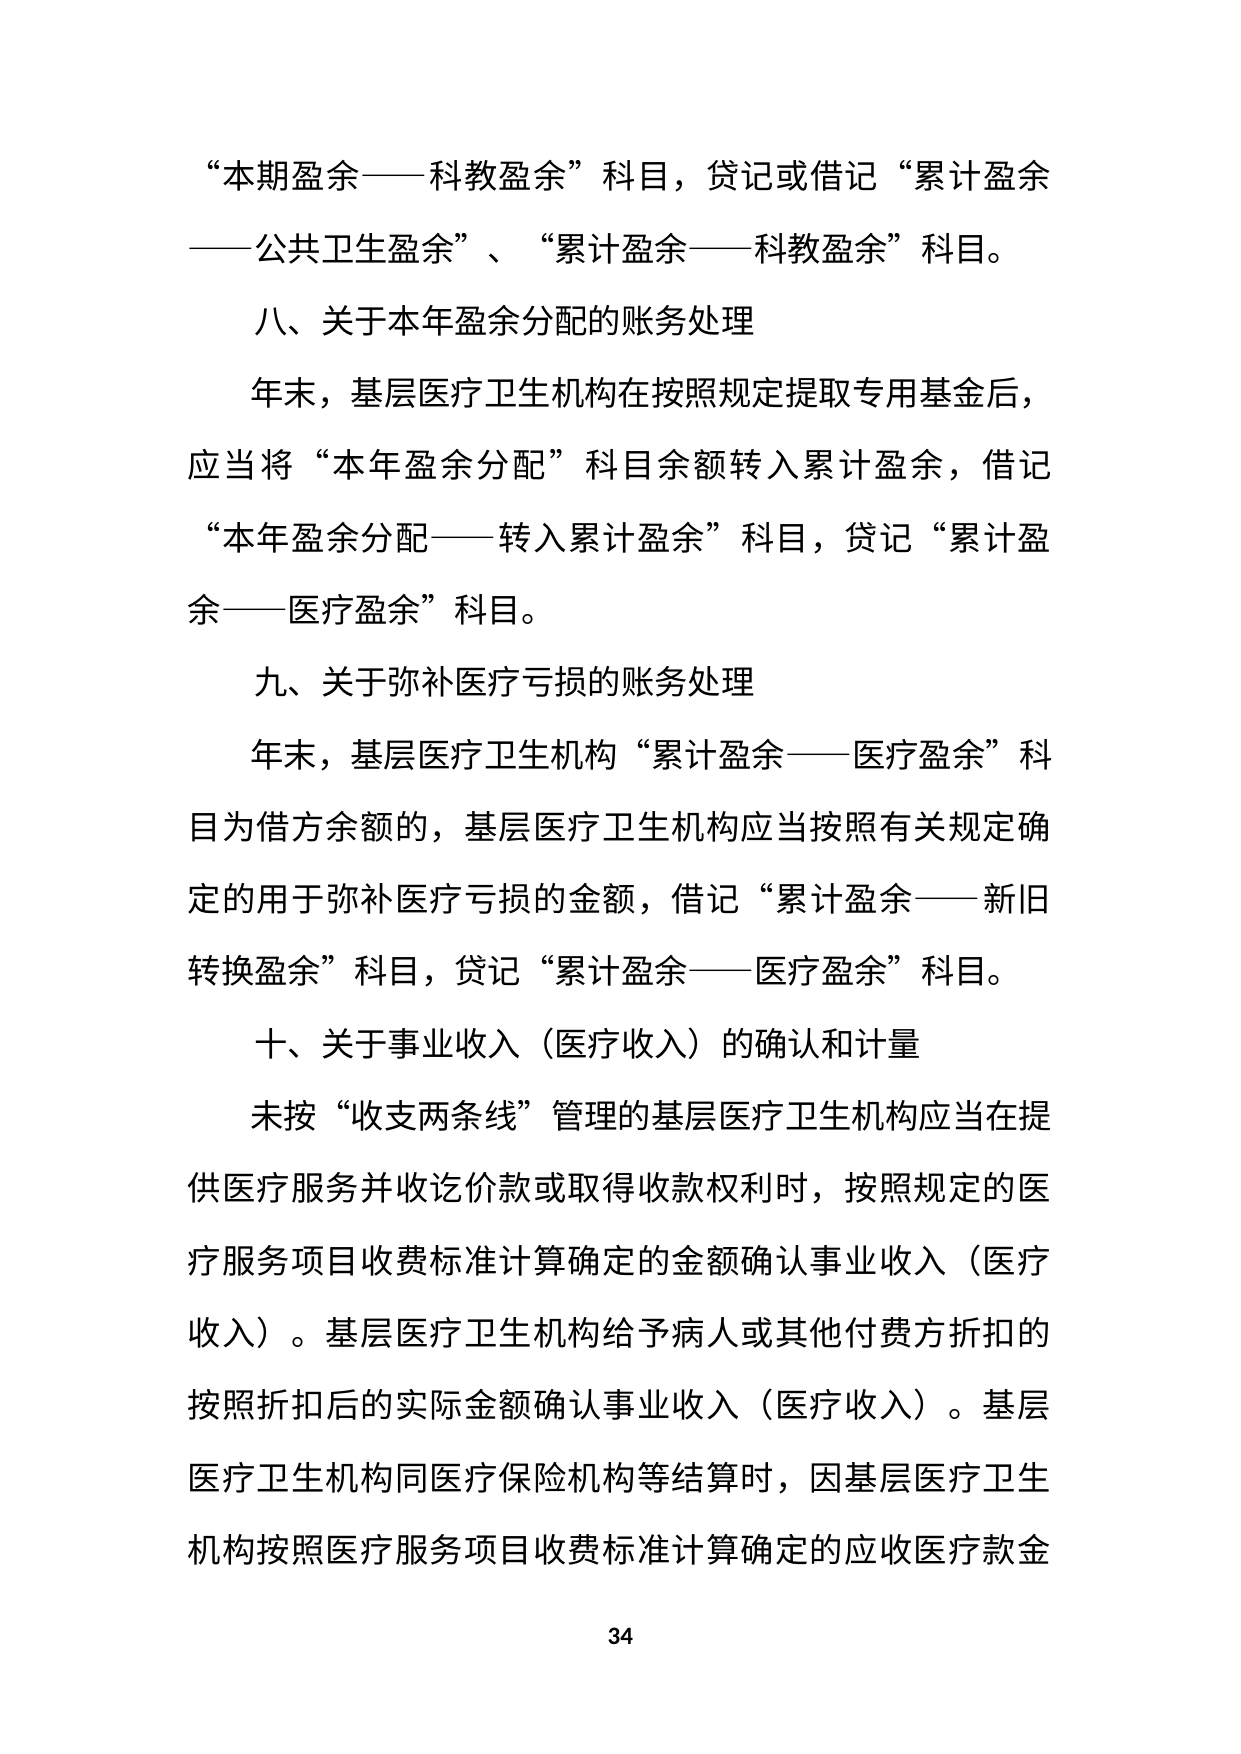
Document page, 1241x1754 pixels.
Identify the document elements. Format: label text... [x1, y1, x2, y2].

text 年末，基层医疗卫生机构在按照规定提取专用基金后，应当将“本年盈余分配”科目余额转入累计盈余，借记“本年盈余分配——转入累计盈余”科目，贷记“累计盈余——医疗盈余”科目。 [187, 367, 1053, 632]
subtitle 九、关于弥补医疗亏损的账务处理 [187, 656, 1053, 704]
subtitle 十、关于事业收入（医疗收入）的确认和计量 [187, 1017, 1053, 1066]
subtitle 八、关于本年盈余分配的账务处理 [187, 294, 1053, 343]
text 年末，基层医疗卫生机构“累计盈余——医疗盈余”科目为借方余额的，基层医疗卫生机构应当按照有关规定确定的用于弥补医疗亏损的金额，借记“累计盈余——新旧转换盈余”科目，贷记“累计盈余——医疗盈余”科目。 [187, 728, 1053, 993]
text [187, 150, 1053, 271]
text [187, 1090, 1053, 1572]
